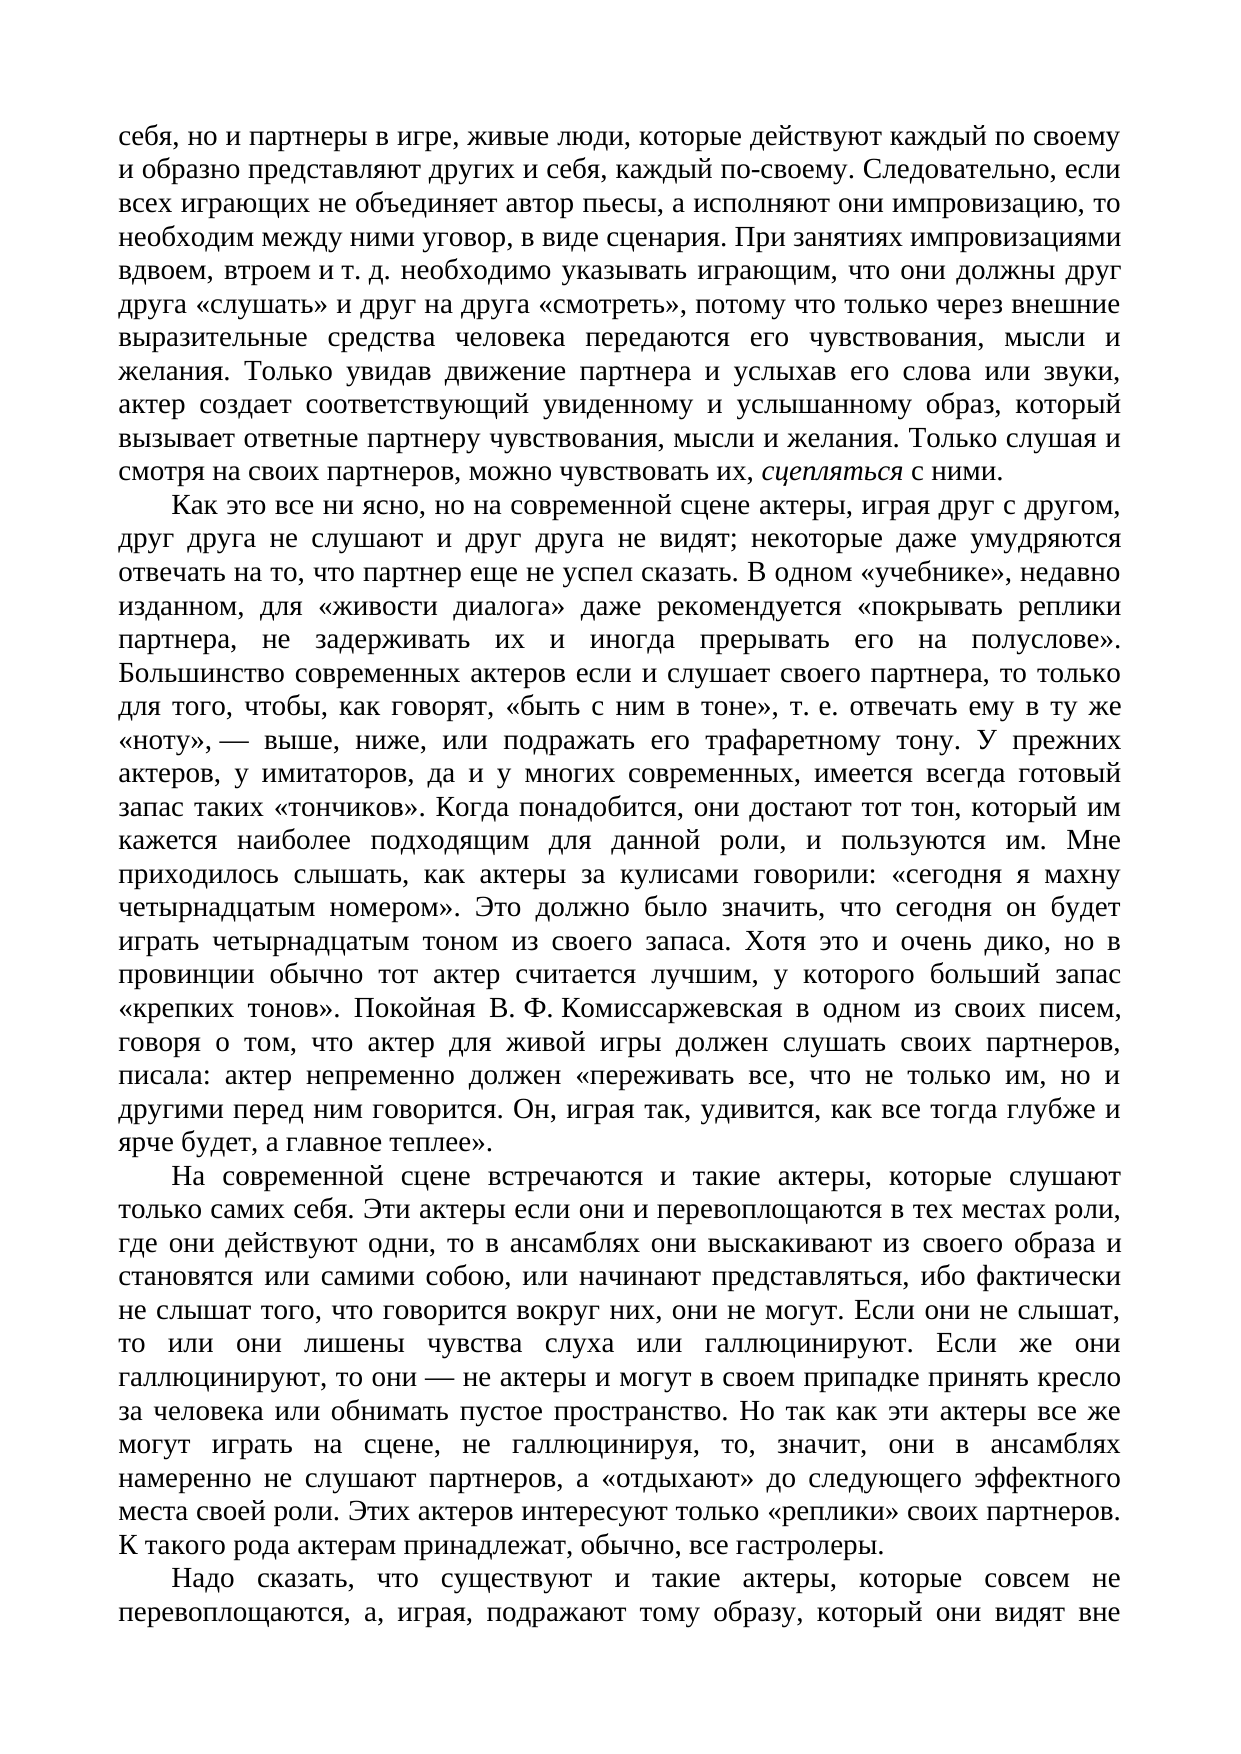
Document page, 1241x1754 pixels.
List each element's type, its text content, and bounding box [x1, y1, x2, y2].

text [118, 118, 1122, 487]
text Как это все ни ясно, но на современной сцене актеры, играя друг с другом, друг друга не слушают и друг {69} друга не видят; некоторые даже умудряются отвечать на то, что партнер еще не успел сказать. В одном «учебнике», недавно изданном, для «живости диалога» даже рекомендуется «покрывать реплики партнера, не задерживать их и иногда прерывать его на полуслове». Большинство современных актеров если и слушает своего партнера, то только для того, чтобы, как говорят, «быть с ним в тоне», т. е. отвечать ему в ту же «ноту», — выше, ниже, или подражать его трафаретному тону. У прежних актеров, у имитаторов, да и у многих современных, имеется всегда готовый запас таких «тончиков». Когда понадобится, они достают тот тон, который им кажется наиболее подходящим для данной роли, и пользуются им. Мне приходилось слышать, как актеры за кулисами говорили: «сегодня я махну четырнадцатым номером». Это должно было значить, что сегодня он будет играть четырнадцатым тоном из своего запаса. Хотя это и очень дико, но в провинции обычно тот актер считается лучшим, у которого больший запас «крепких тонов». Покойная В. Ф. Комиссаржевская в одном из своих писем, говоря о том, что актер для живой игры должен слушать своих партнеров, писала: актер непременно должен «переживать все, что не только им, но и другими перед ним говорится. Он, играя так, удивится, как все тогда глубже и ярче будет, а главное теплее». [118, 487, 1122, 1158]
text На современной сцене встречаются и такие актеры, которые слушают только самих себя. Эти актеры если они и перевоплощаются в тех местах роли, где они действуют одни, то в ансамблях они выскакивают из {70} своего образа и становятся или самими собою, или начинают представляться, ибо фактически не слышат того, что говорится вокруг них, они не могут. Если они не слышат, то или они лишены чувства слуха или галлюцинируют. Если же они галлюцинируют, то они — не актеры и могут в своем припадке принять кресло за человека или обнимать пустое пространство. Но так как эти актеры все же могут играть на сцене, не галлюцинируя, то, значит, они в ансамблях намеренно не слушают партнеров, а «отдыхают» до следующего эффектного места своей роли. Этих актеров интересуют только «реплики» своих партнеров. К такого рода актерам принадлежат, обычно, все гастролеры. [118, 1158, 1122, 1560]
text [118, 1560, 1122, 1627]
